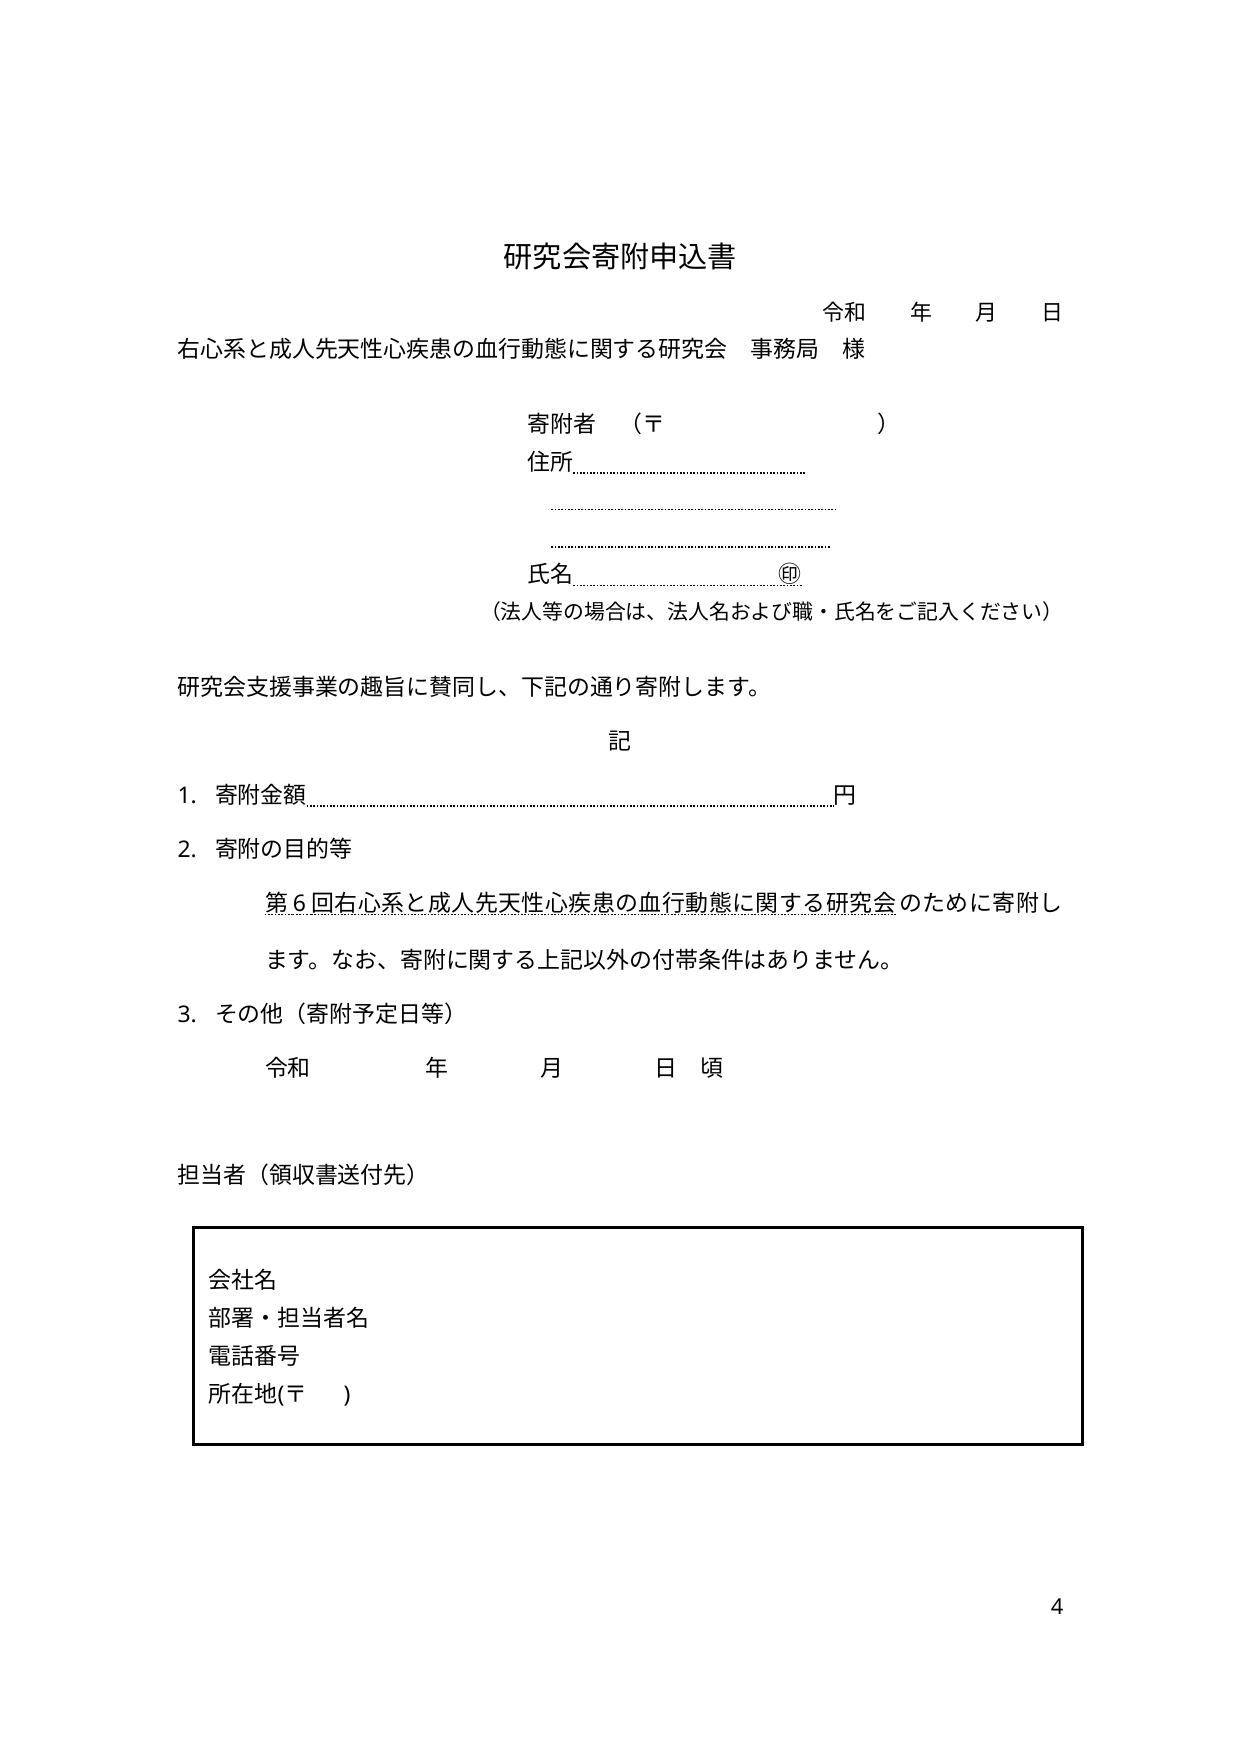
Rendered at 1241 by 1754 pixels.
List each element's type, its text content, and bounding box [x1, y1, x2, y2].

text 右心系と成人先天性心疾患の血行動態に関する研究会 事務局 様 [177, 329, 1063, 367]
list その他（寄附予定日等） [177, 993, 1063, 1031]
list 令和 年 月 日 頃 [265, 1048, 1063, 1085]
subtitle 記 [177, 721, 1063, 758]
text 研究会支援事業の趣旨に賛同し、下記の通り寄附します。 [177, 667, 1063, 704]
text 寄附者 （〒 ） [177, 404, 1063, 442]
text 担当者（領収書送付先） [177, 1155, 1063, 1192]
list 寄附金額 円 [177, 775, 1063, 812]
text 令和 年 月 日 [177, 292, 1063, 329]
text 研究会寄附申込書 [177, 217, 1063, 292]
text 氏名 ㊞ [177, 554, 1063, 592]
text （法人等の場合は、法人名および職・氏名をご記入ください） [177, 592, 1063, 629]
list 寄附の目的等 [177, 829, 1063, 867]
list 第6回右心系と成人先天性心疾患の血行動態に関する研究会のために寄附します。なお、寄附に関する上記以外の付帯条件はありません。 [265, 883, 1063, 977]
text 住所 [177, 442, 1063, 479]
